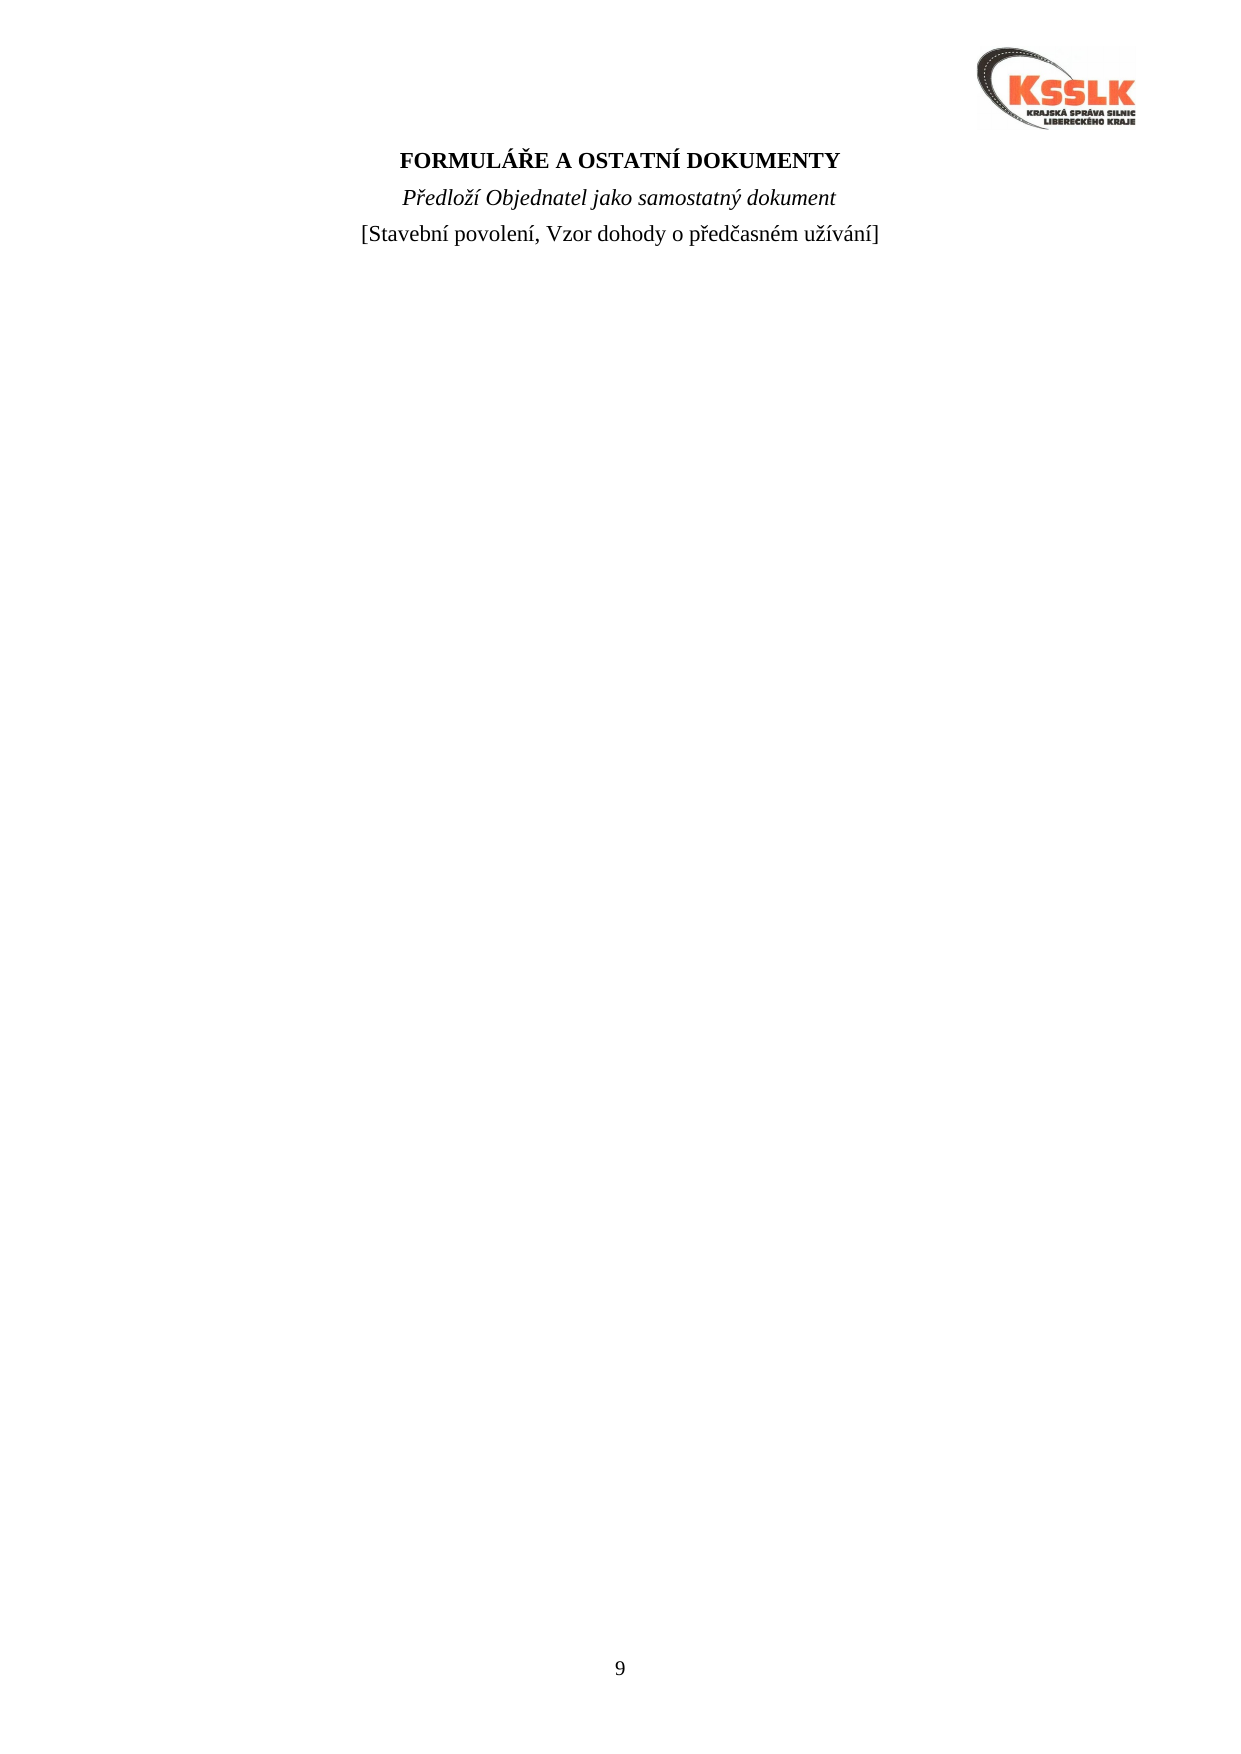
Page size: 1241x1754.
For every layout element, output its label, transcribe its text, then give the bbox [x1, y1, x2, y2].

picture [976, 46, 1136, 130]
text FORMULÁŘE A OSTATNÍ DOKUMENTY [148, 148, 1093, 174]
text [Stavební povolení, Vzor dohody o předčasném užívání] [148, 221, 1093, 247]
text Předloží Objednatel jako samostatný dokument [148, 184, 1093, 210]
